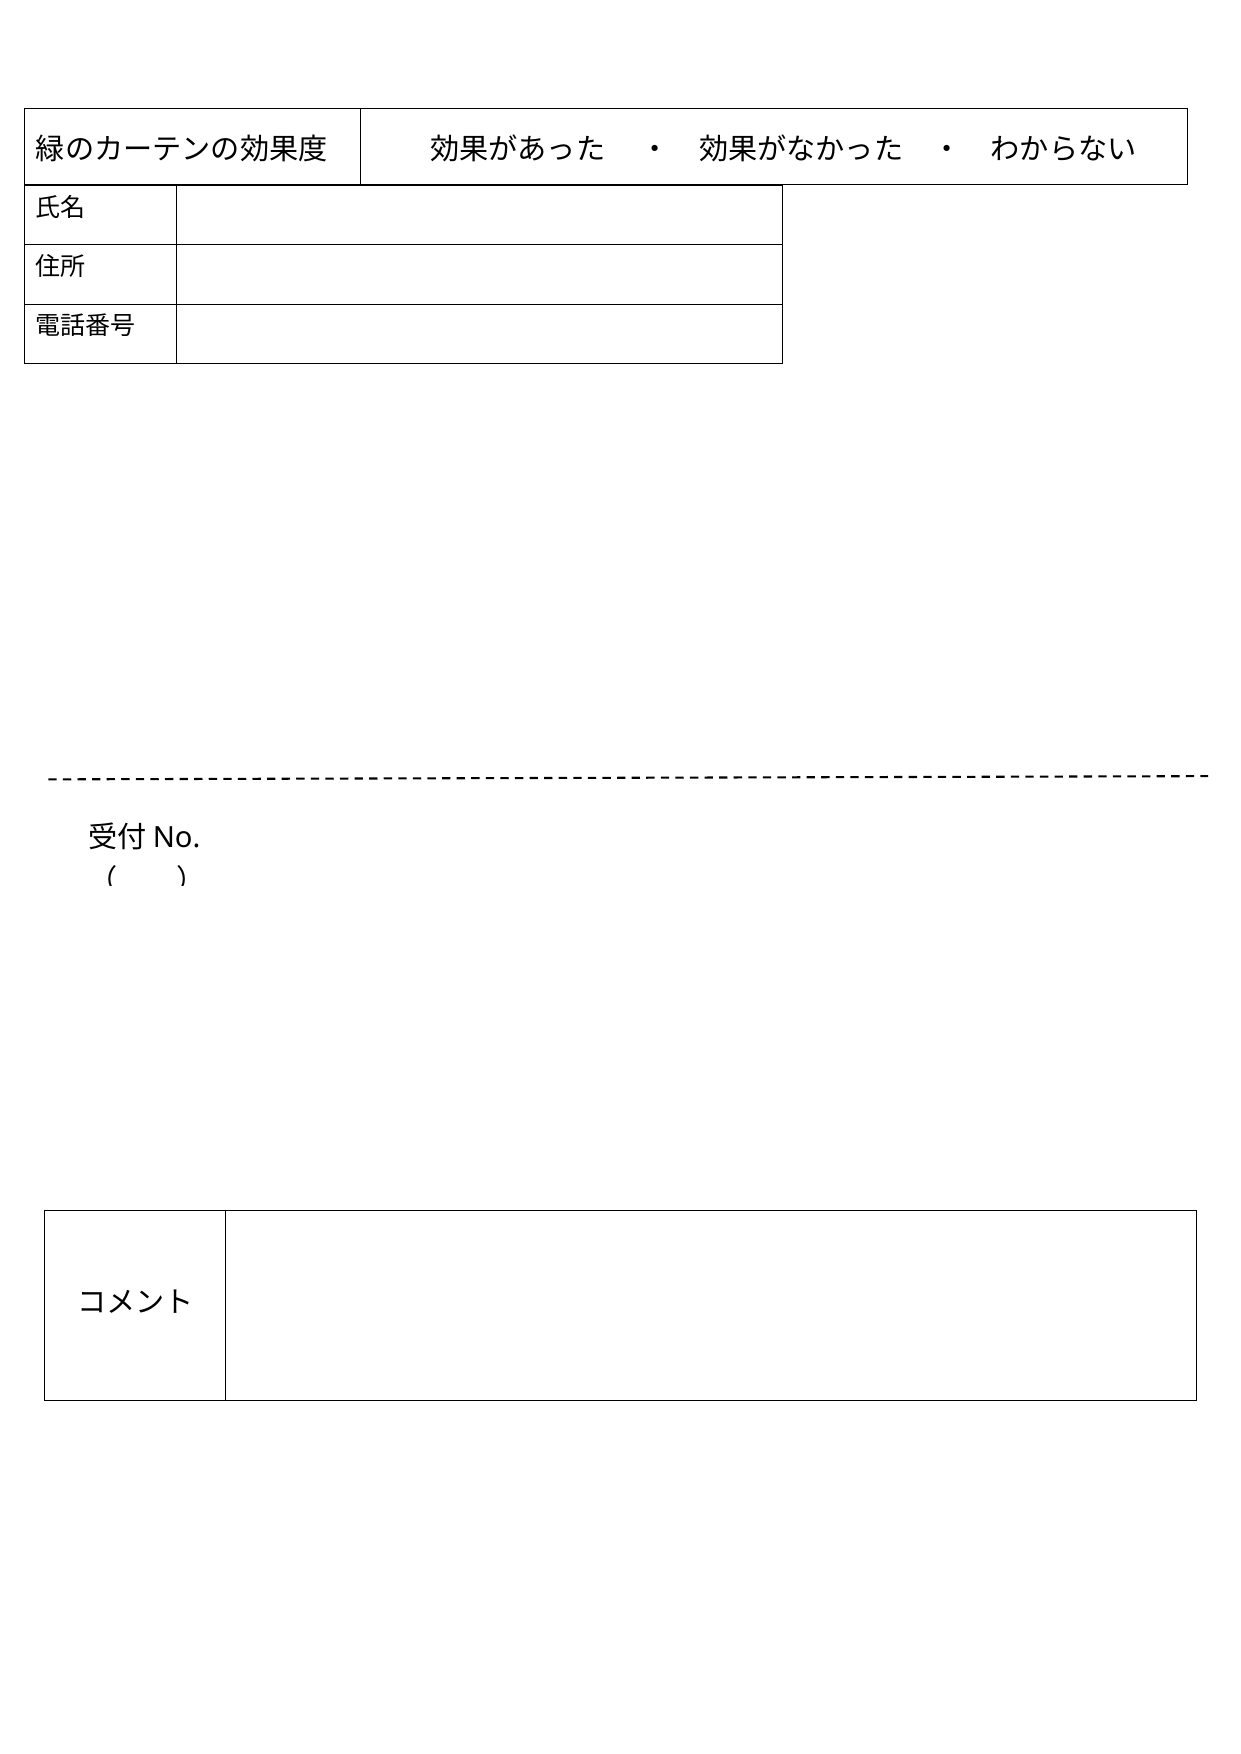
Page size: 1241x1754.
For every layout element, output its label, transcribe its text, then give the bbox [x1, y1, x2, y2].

table_header コメント [45, 1211, 225, 1400]
table_cell 住所 [25, 245, 176, 303]
table_cell [177, 245, 782, 303]
table_header [226, 1211, 1196, 1400]
table_header 効果があった ・ 効果がなかった ・ わからない [361, 109, 1187, 184]
table_header 緑のカーテンの効果度 [25, 109, 360, 184]
table_header [177, 186, 782, 244]
table_cell [177, 305, 782, 362]
table_header 氏名 [25, 186, 176, 244]
table_cell 電話番号 [25, 305, 176, 362]
